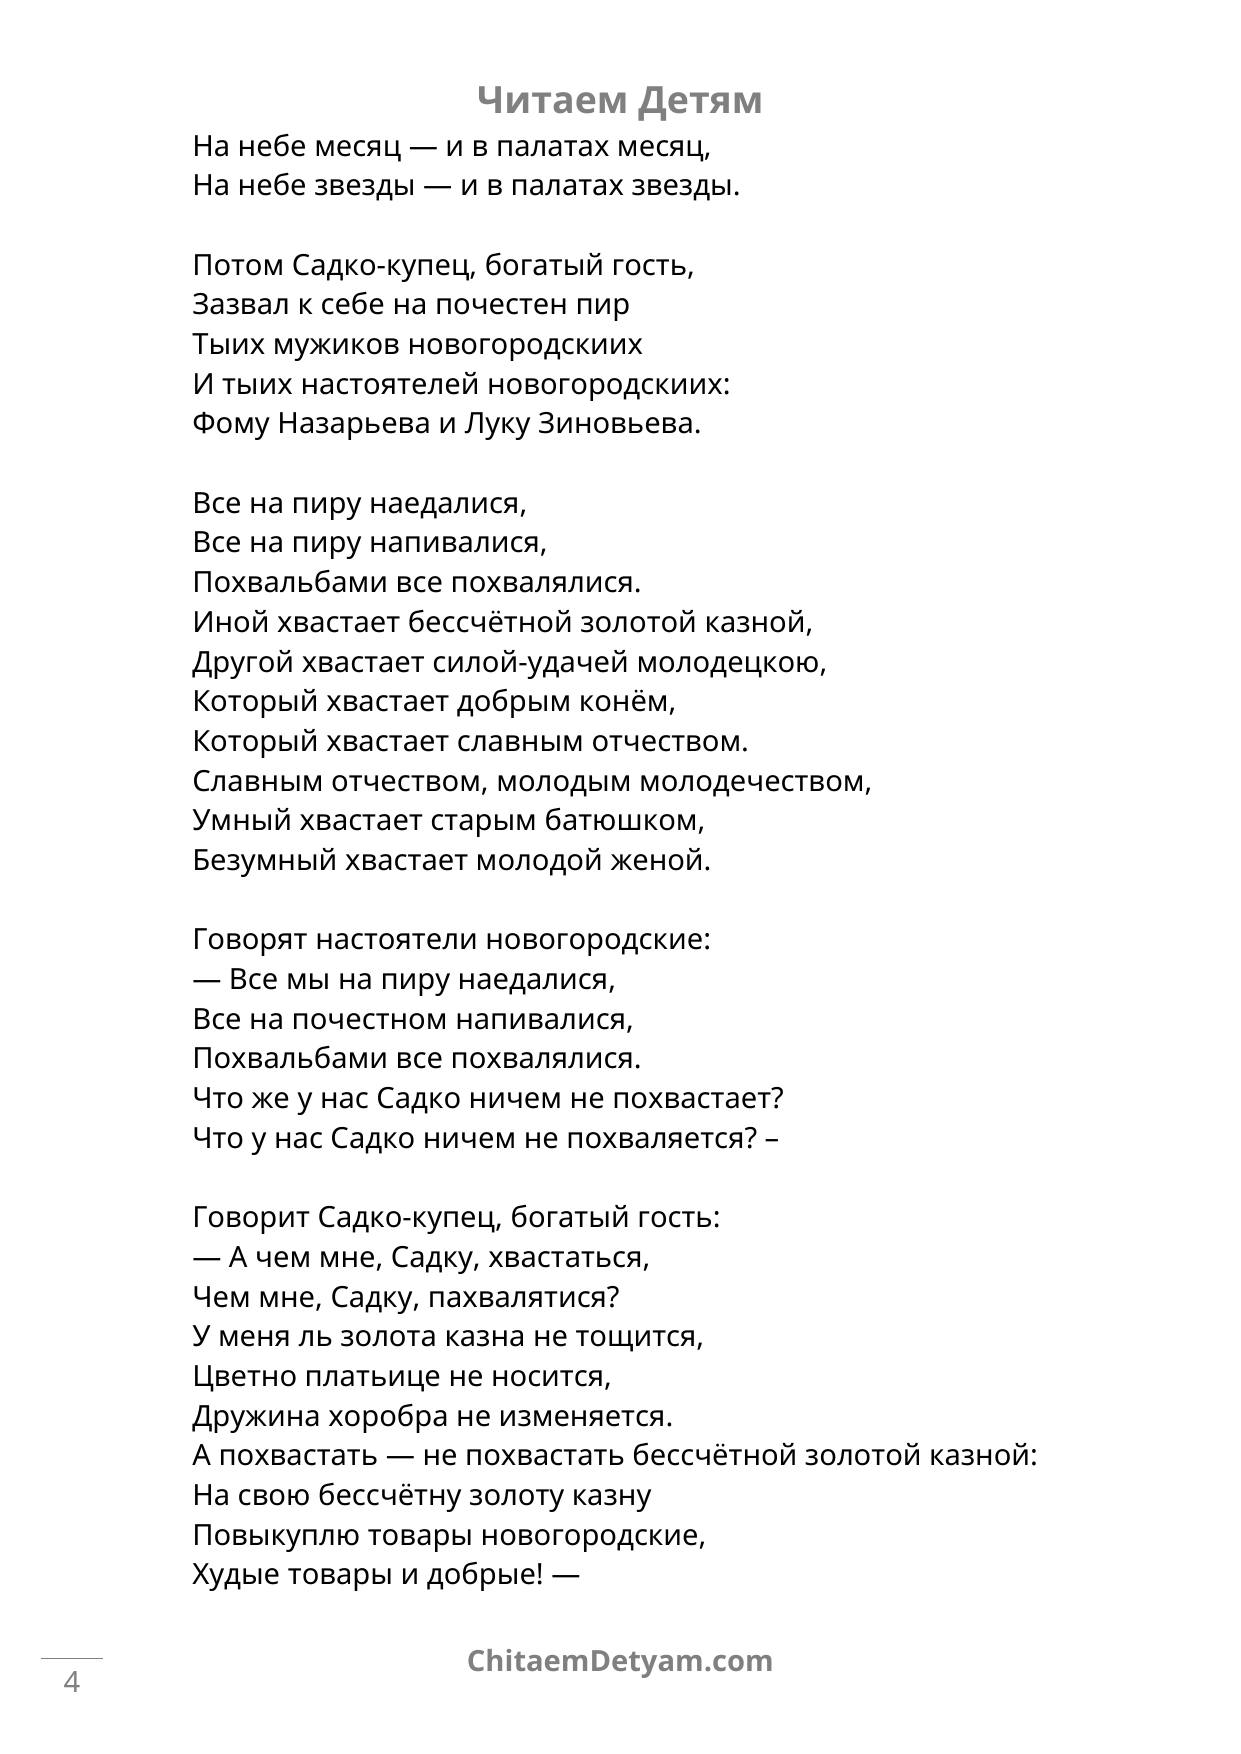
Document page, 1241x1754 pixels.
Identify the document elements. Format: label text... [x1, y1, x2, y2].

text Дружина хоробра не изменяется. [118, 1395, 1122, 1434]
text И тыих настоятелей новогородскиих: [118, 363, 1122, 403]
text Цветно платьице не носится, [118, 1355, 1122, 1395]
text Фому Назарьева и Луку Зиновьева. [118, 403, 1122, 442]
text Зазвал к себе на почестен пир [118, 284, 1122, 323]
text Умный хвастает старым батюшком, [118, 799, 1122, 839]
text Худые товары и добрые! — [118, 1554, 1122, 1593]
text Повыкуплю товары новогородские, [118, 1514, 1122, 1554]
text Все на почестном напивалися, [118, 998, 1122, 1038]
text — Все мы на пиру наедалися, [118, 958, 1122, 998]
text Говорит Садко-купец, богатый гость: [118, 1196, 1122, 1236]
text Славным отчеством, молодым молодечеством, [118, 760, 1122, 799]
text Который хвастает добрым конём, [118, 681, 1122, 720]
text Похвальбами все похвалялися. [118, 561, 1122, 601]
text Иной хвастает бессчётной золотой казной, [118, 601, 1122, 641]
text Похвальбами все похвалялися. [118, 1038, 1122, 1077]
text Который хвастает славным отчеством. [118, 720, 1122, 760]
text Все на пиру наедалися, [118, 482, 1122, 522]
text На небе звезды — и в палатах звезды. [118, 164, 1122, 204]
text На небе месяц — и в палатах месяц, [118, 125, 1122, 164]
text У меня ль золота казна не тощится, [118, 1316, 1122, 1355]
text Что же у нас Садко ничем не похвастает? [118, 1077, 1122, 1117]
text — А чем мне, Садку, хвастаться, [118, 1236, 1122, 1276]
text Говорят настоятели новогородские: [118, 919, 1122, 958]
text Безумный хвастает молодой женой. [118, 839, 1122, 879]
text Что у нас Садко ничем не похваляется? – [118, 1117, 1122, 1157]
text Все на пиру напивалися, [118, 522, 1122, 561]
text Тыих мужиков новогородскиих [118, 323, 1122, 363]
text Другой хвастает силой-удачей молодецкою, [118, 641, 1122, 681]
text На свою бессчётну золоту казну [118, 1474, 1122, 1514]
text Чем мне, Садку, пахвалятися? [118, 1276, 1122, 1316]
text Потом Садко-купец, богатый гость, [118, 244, 1122, 284]
text А похвастать — не похвастать бессчётной золотой казной: [118, 1434, 1122, 1474]
